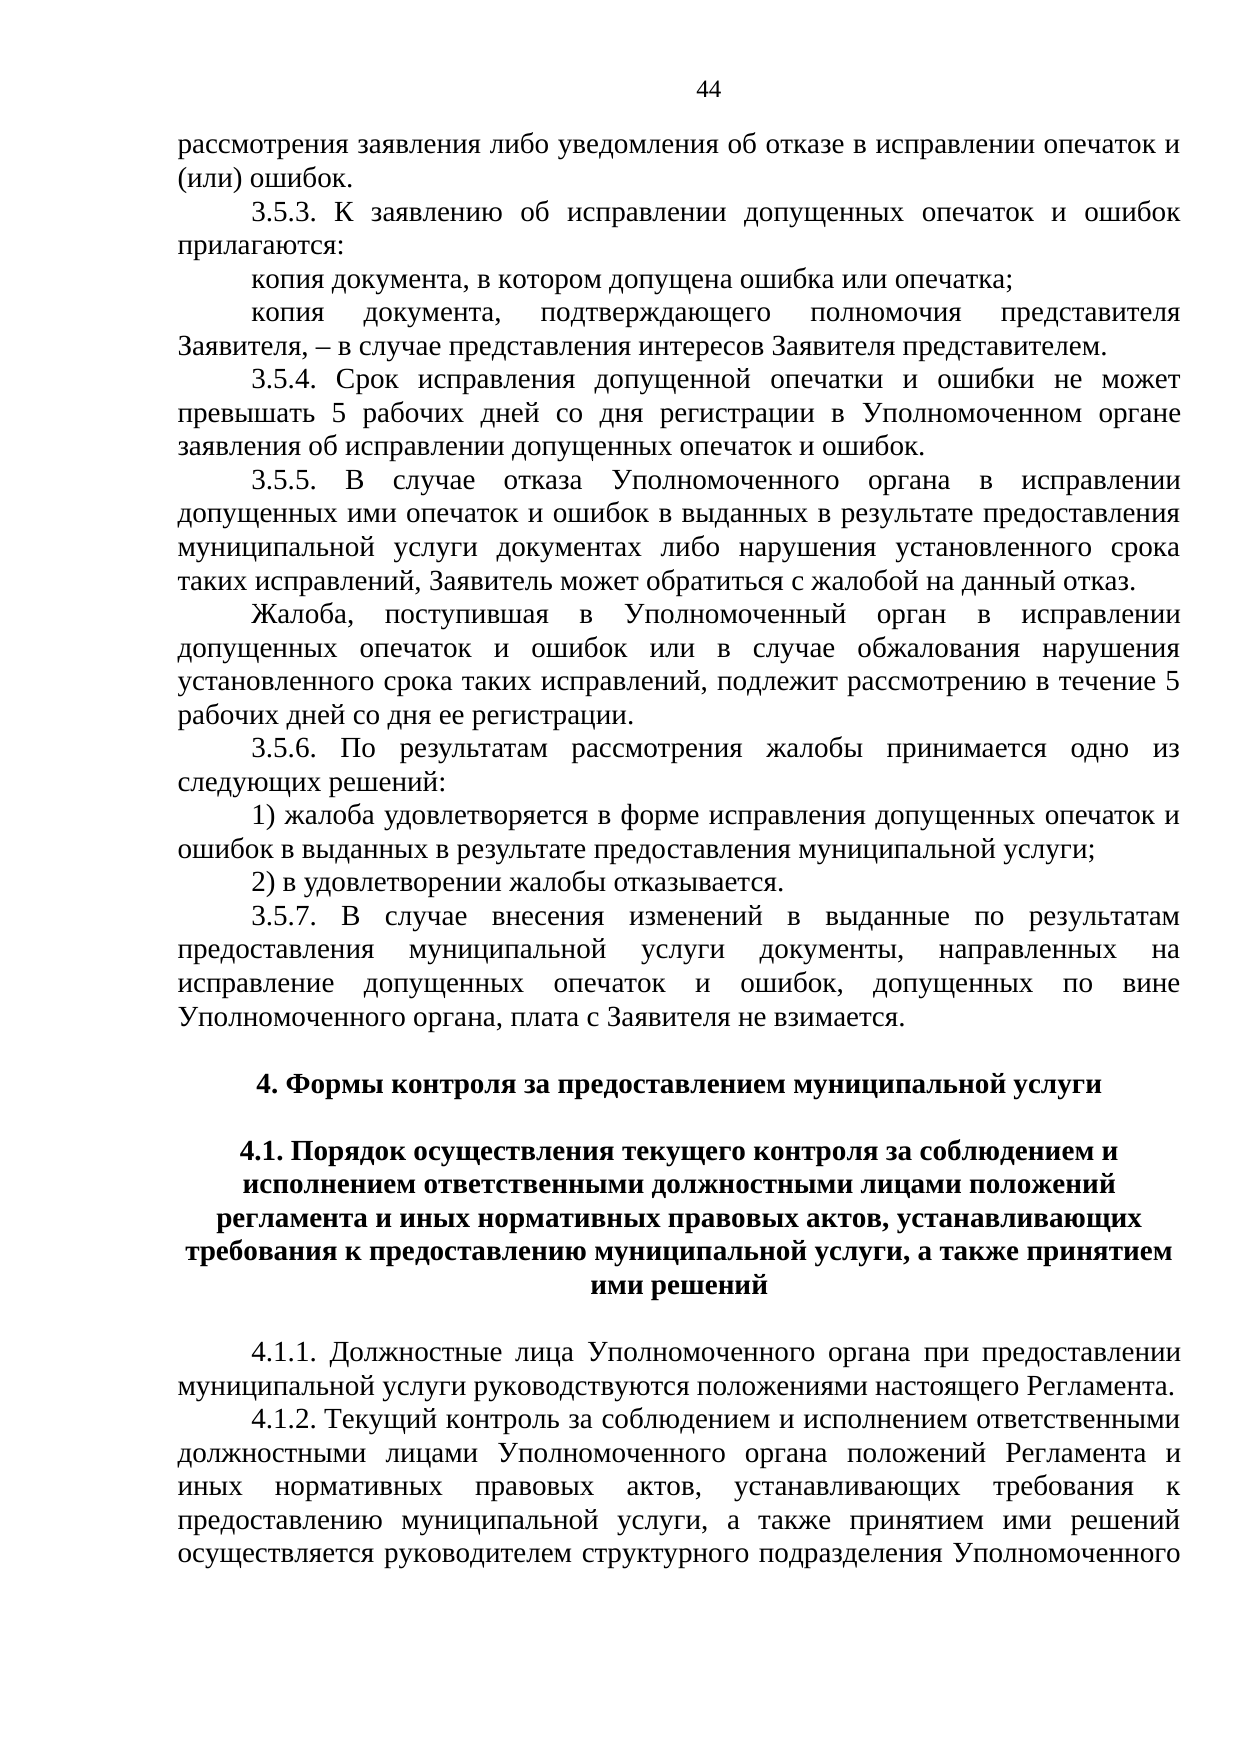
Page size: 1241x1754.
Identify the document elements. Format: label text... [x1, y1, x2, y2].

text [177, 127, 1181, 194]
text 3.5.7. В случае внесения изменений в выданные по результатам предоставления муниципальной услуги документы, направленных на исправление допущенных опечаток и ошибок, допущенных по вине Уполномоченного органа, плата с Заявителя не взимается. [177, 898, 1181, 1032]
text 3.5.6. По результатам рассмотрения жалобы принимается одно из следующих решений: [177, 730, 1181, 797]
text 4.1. Порядок осуществления текущего контроля за соблюдением и исполнением ответственными должностными лицами положений регламента и иных нормативных правовых актов, устанавливающих требования к предоставлению муниципальной услуги, а также принятием ими решений [177, 1133, 1181, 1301]
text 4.1.1. Должностные лица Уполномоченного органа при предоставлении муниципальной услуги руководствуются положениями настоящего Регламента. [177, 1334, 1181, 1401]
text копия документа, подтверждающего полномочия представителя Заявителя, – в случае представления интересов Заявителя представителем. [177, 294, 1181, 361]
text 3.5.4. Срок исправления допущенной опечатки и ошибки не может превышать 5 рабочих дней со дня регистрации в Уполномоченном органе заявления об исправлении допущенных опечаток и ошибок. [177, 361, 1181, 462]
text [177, 1401, 1181, 1569]
text Жалоба, поступившая в Уполномоченный орган в исправлении допущенных опечаток и ошибок или в случае обжалования нарушения установленного срока таких исправлений, подлежит рассмотрению в течение 5 рабочих дней со дня ее регистрации. [177, 596, 1181, 730]
text 1) жалоба удовлетворяется в форме исправления допущенных опечаток и ошибок в выданных в результате предоставления муниципальной услуги; [177, 797, 1181, 864]
text 3.5.5. В случае отказа Уполномоченного органа в исправлении допущенных ими опечаток и ошибок в выданных в результате предоставления муниципальной услуги документах либо нарушения установленного срока таких исправлений, Заявитель может обратиться с жалобой на данный отказ. [177, 462, 1181, 596]
text 4. Формы контроля за предоставлением муниципальной услуги [177, 1066, 1181, 1099]
text копия документа, в котором допущена ошибка или опечатка; [177, 261, 1181, 294]
text 3.5.3. К заявлению об исправлении допущенных опечаток и ошибок прилагаются: [177, 194, 1181, 261]
text 2) в удовлетворении жалобы отказывается. [177, 864, 1181, 898]
